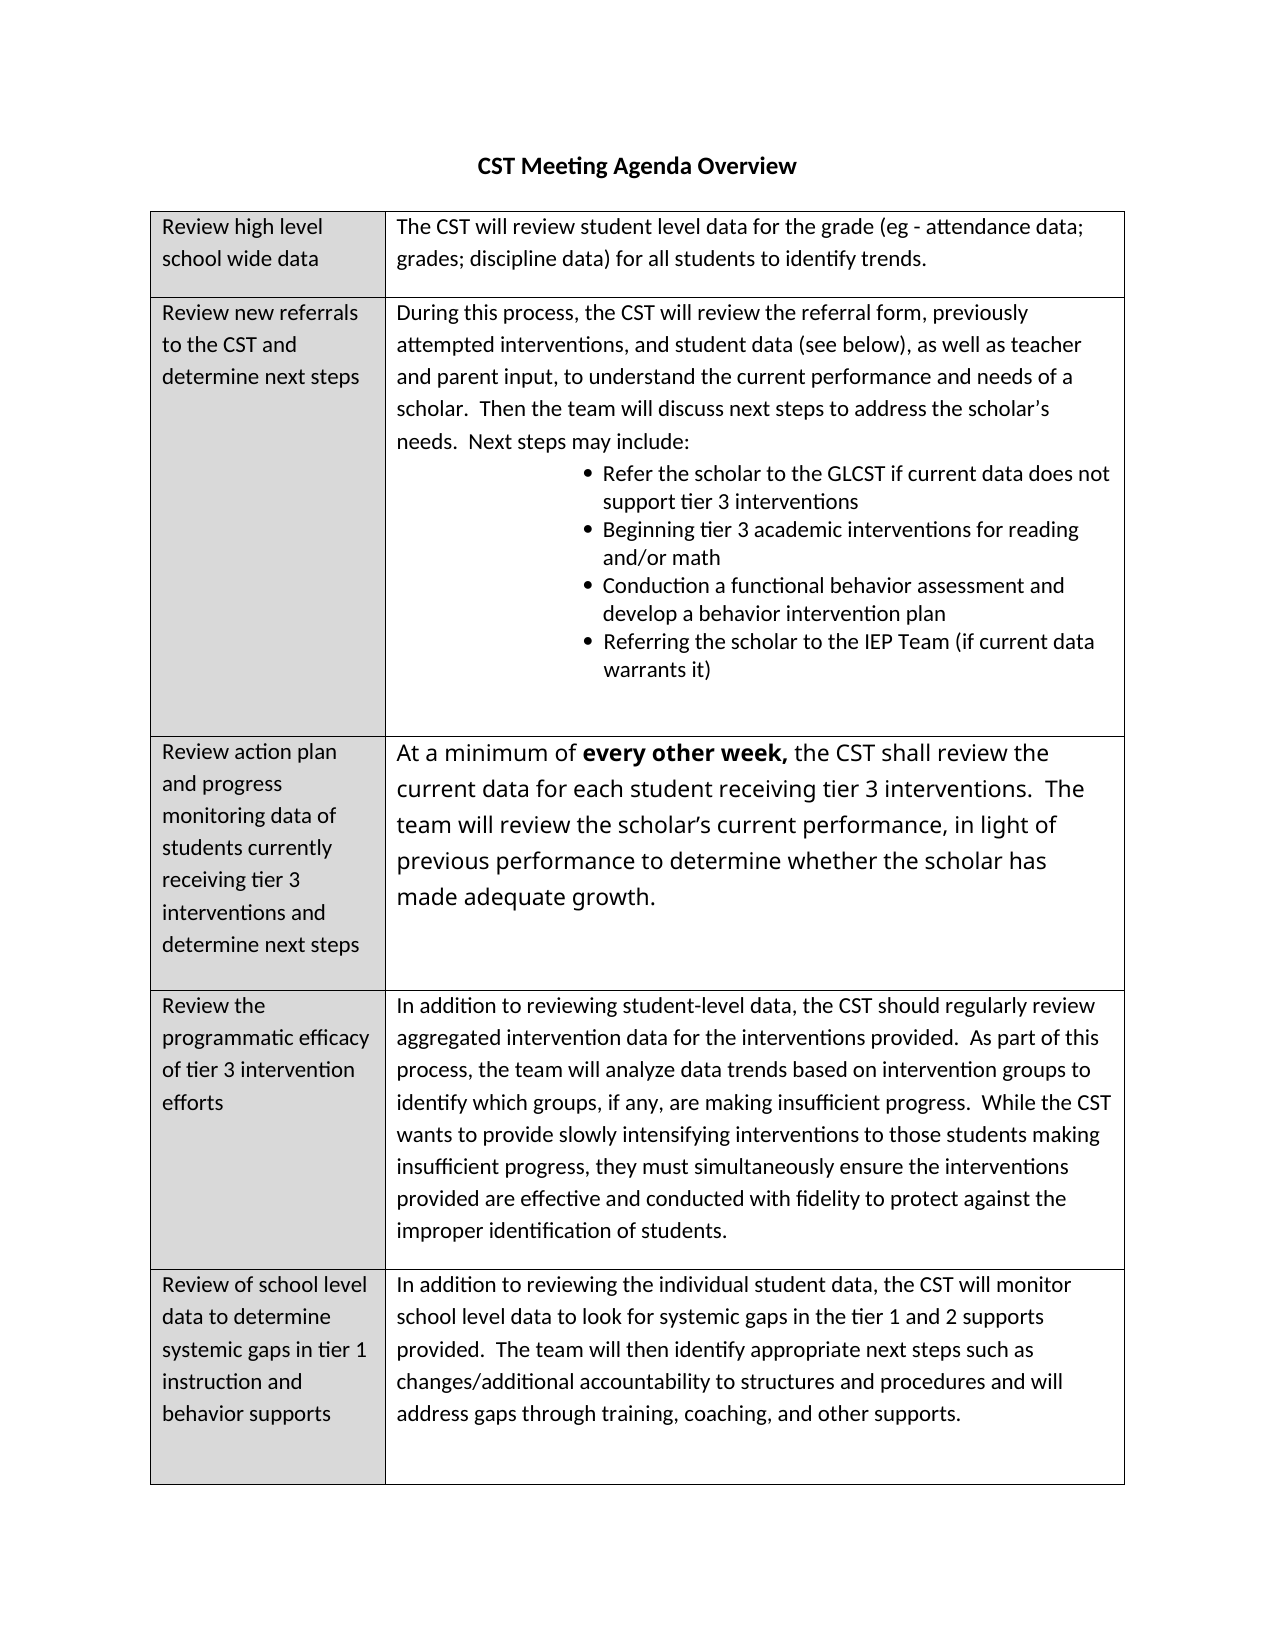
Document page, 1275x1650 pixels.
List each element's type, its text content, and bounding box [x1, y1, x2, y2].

table_cell Review new referrals to the CST and determine next steps [151, 298, 385, 736]
table_header Review high level school wide data [151, 212, 385, 297]
text CST Meeting Agenda Overview [150, 150, 1125, 181]
table_cell In addition to reviewing student-level data, the CST should regularly review aggregated intervention data for the interventions provided. As part of this process, the team will analyze data trends based on intervention groups to identify which groups, if any, are making insufficient progress. While the CST wants to provide slowly intensifying interventions to those students making insufficient progress, they must simultaneously ensure the interventions provided are effective and conducted with fidelity to protect against the improper identification of students. [386, 991, 1124, 1269]
table_cell Review the programmatic efficacy of tier 3 intervention efforts [151, 991, 385, 1269]
table_cell At a minimum of every other week, the CST shall review the current data for each student receiving tier 3 interventions. The team will review the scholar’s current performance, in light of previous performance to determine whether the scholar has made adequate growth. [386, 737, 1124, 990]
table_cell During this process, the CST will review the referral form, previously attempted interventions, and student data (see below), as well as teacher and parent input, to understand the current performance and needs of a scholar. Then the team will discuss next steps to address the scholar’s needs. Next steps may include: Refer the scholar to the GLCST if current data does not support tier 3 interventions Beginning tier 3 academic interventions for reading and/or math Conduction a functional behavior assessment and develop a behavior intervention plan Referring the scholar to the IEP Team (if current data warrants it) [386, 298, 1124, 736]
table_cell Review of school level data to determine systemic gaps in tier 1 instruction and behavior supports [151, 1270, 385, 1484]
table_header The CST will review student level data for the grade (eg - attendance data; grades; discipline data) for all students to identify trends. [386, 212, 1124, 297]
table_cell Review action plan and progress monitoring data of students currently receiving tier 3 interventions and determine next steps [151, 737, 385, 990]
table_cell In addition to reviewing the individual student data, the CST will monitor school level data to look for systemic gaps in the tier 1 and 2 supports provided. The team will then identify appropriate next steps such as changes/additional accountability to structures and procedures and will address gaps through training, coaching, and other supports. [386, 1270, 1124, 1484]
